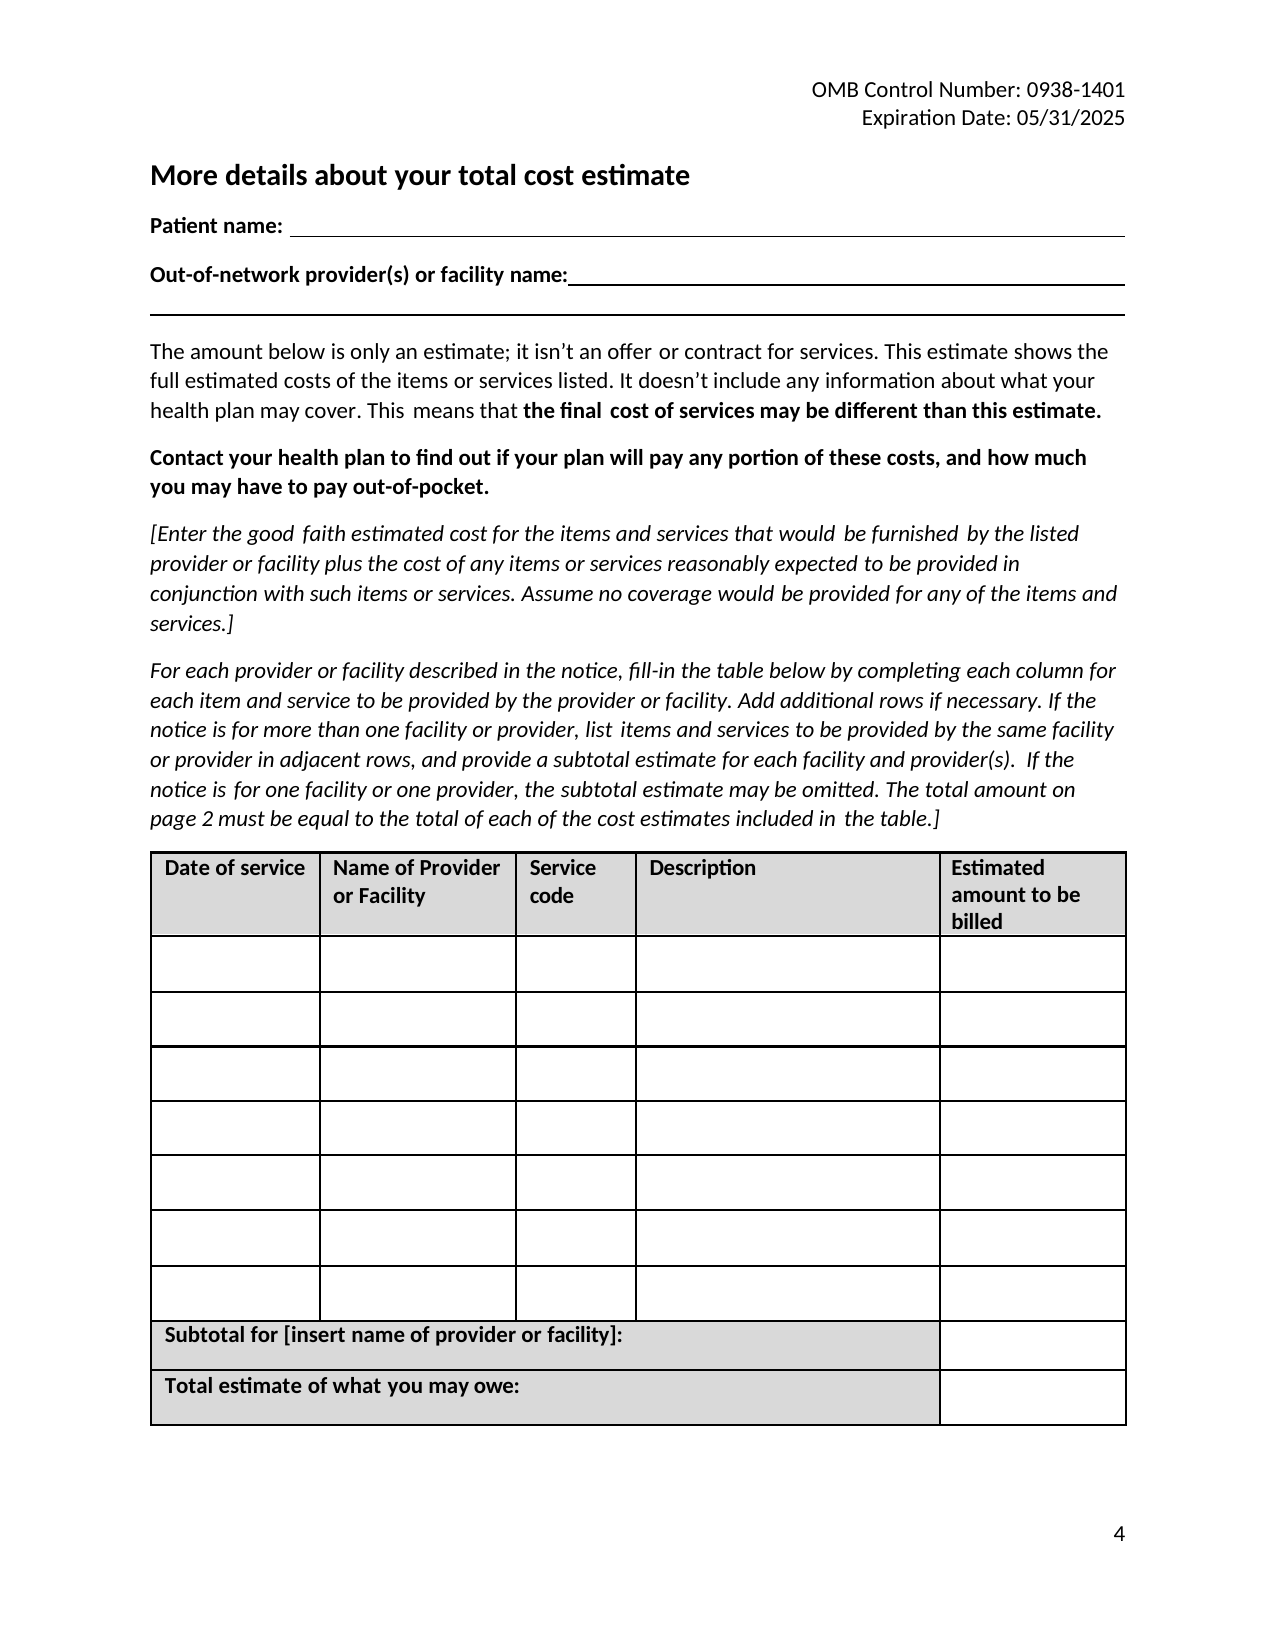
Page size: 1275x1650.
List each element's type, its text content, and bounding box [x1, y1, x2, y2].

table_cell [517, 993, 635, 1045]
table_cell [941, 1156, 1125, 1209]
table_cell [321, 1102, 515, 1154]
table_cell [517, 1048, 635, 1100]
text The amount below is only an estimate; it isn’t an offer or contract for services. This estimate shows the full estimated costs of the items or services listed. It doesn’t include any information about what your health plan may cover. This means that the final cost of services may be different than this estimate. [150, 337, 1125, 424]
table_header Description [637, 854, 939, 934]
table_header Service code [517, 854, 635, 934]
table_cell [637, 1267, 939, 1320]
table_cell [321, 993, 515, 1045]
table_cell [941, 1102, 1125, 1154]
table_cell [637, 993, 939, 1045]
text Out-of-network provider(s) or facility name: [150, 260, 1148, 288]
table_cell [637, 1211, 939, 1265]
text Patient name: [150, 212, 1148, 239]
table_cell [152, 1156, 319, 1209]
table_header Name of Provider or Facility [321, 854, 515, 934]
table_cell [941, 1267, 1125, 1320]
table_cell [637, 937, 939, 991]
table_cell Total estimate of what you may owe: [152, 1371, 939, 1424]
table_cell [941, 937, 1125, 991]
table_cell [941, 993, 1125, 1045]
table_cell [321, 1267, 515, 1320]
table_cell [941, 1322, 1125, 1369]
table_cell [321, 1156, 515, 1209]
table_cell [321, 1048, 515, 1100]
table_cell Subtotal for [insert name of provider or facility]: [152, 1322, 939, 1369]
table_cell [637, 1102, 939, 1154]
text [Enter the good faith estimated cost for the items and services that would be furnished by the listed provider or facility plus the cost of any items or services reasonably expected to be provided in conjunction with such items or services. Assume no coverage would be provided for any of the items and services.] [150, 519, 1120, 637]
table_cell [941, 1211, 1125, 1265]
table_cell [941, 1371, 1125, 1424]
table_header Date of service [152, 854, 319, 934]
text Contact your health plan to find out if your plan will pay any portion of these costs, and how much you may have to pay out-of-pocket. [150, 443, 1100, 500]
table_cell [941, 1048, 1125, 1100]
table_cell [152, 1102, 319, 1154]
table_cell [321, 1211, 515, 1265]
table_cell [152, 1211, 319, 1265]
table_cell [152, 1048, 319, 1100]
table_cell [321, 937, 515, 991]
table_cell [152, 1267, 319, 1320]
subtitle More details about your total cost estimate [150, 156, 1148, 193]
table_cell [517, 937, 635, 991]
table_cell [152, 937, 319, 991]
table_cell [517, 1267, 635, 1320]
text For each provider or facility described in the notice, fill-in the table below by completing each column for each item and service to be provided by the provider or facility. Add additional rows if necessary. If the notice is for more than one facility or provider, list items and services to be provided by the same facility or provider in adjacent rows, and provide a subtotal estimate for each facility and provider(s). If the notice is for one facility or one provider, the subtotal estimate may be omitted. The total amount on page 2 must be equal to the total of each of the cost estimates included in the table.] [150, 656, 1119, 833]
table_cell [637, 1048, 939, 1100]
table_cell [517, 1156, 635, 1209]
table_cell [152, 993, 319, 1045]
table_cell [637, 1156, 939, 1209]
table_cell [517, 1102, 635, 1154]
table_header Estimated amount to be billed [941, 854, 1125, 934]
table_cell [517, 1211, 635, 1265]
